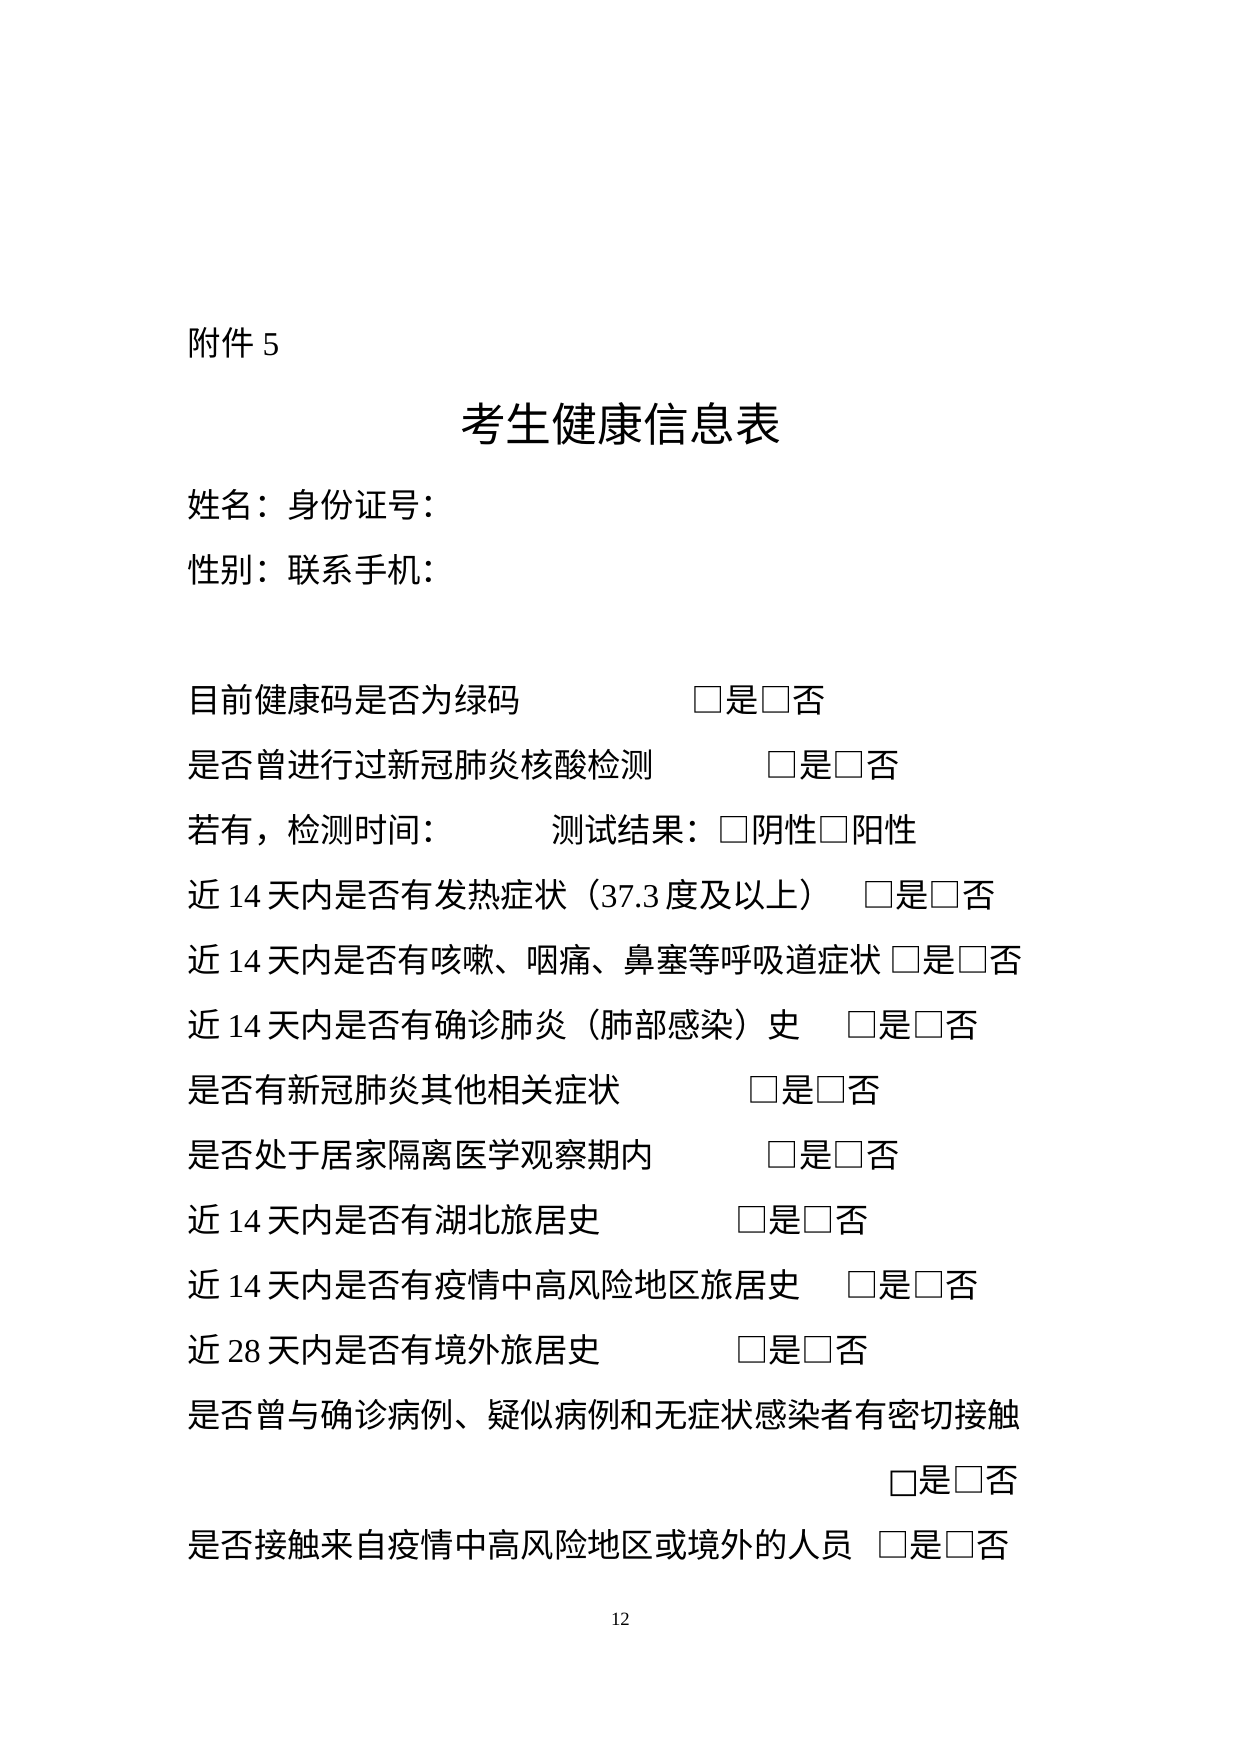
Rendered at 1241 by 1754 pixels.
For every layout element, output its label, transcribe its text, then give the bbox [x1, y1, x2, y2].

text 近14天内是否有湖北旅居史 □是□否 [187, 1186, 1053, 1251]
text 近28天内是否有境外旅居史 □是□否 [187, 1316, 1053, 1381]
text 近14天内是否有发热症状（37.3度及以上） □是□否 [187, 861, 1053, 926]
text 姓名：身份证号： [187, 471, 1053, 536]
text 附件5 [187, 308, 1053, 373]
text □是□否 [187, 1446, 1053, 1511]
text 近14天内是否有疫情中高风险地区旅居史 □是□否 [187, 1251, 1053, 1316]
text 是否接触来自疫情中高风险地区或境外的人员 □是□否 [187, 1511, 1053, 1576]
text 近14天内是否有咳嗽、咽痛、鼻塞等呼吸道症状 □是□否 [187, 926, 1053, 991]
text 是否曾与确诊病例、疑似病例和无症状感染者有密切接触 [187, 1381, 1053, 1446]
text 目前健康码是否为绿码 □是□否 [187, 666, 1053, 731]
text 近14天内是否有确诊肺炎（肺部感染）史 □是□否 [187, 991, 1053, 1056]
text 是否有新冠肺炎其他相关症状 □是□否 [187, 1056, 1053, 1121]
text 性别：联系手机： [187, 536, 1053, 601]
text 若有，检测时间： 测试结果：□阴性□阳性 [187, 796, 1103, 861]
text 考生健康信息表 [187, 373, 1053, 471]
text 是否曾进行过新冠肺炎核酸检测 □是□否 [187, 731, 1053, 796]
text 是否处于居家隔离医学观察期内 □是□否 [187, 1121, 1053, 1186]
